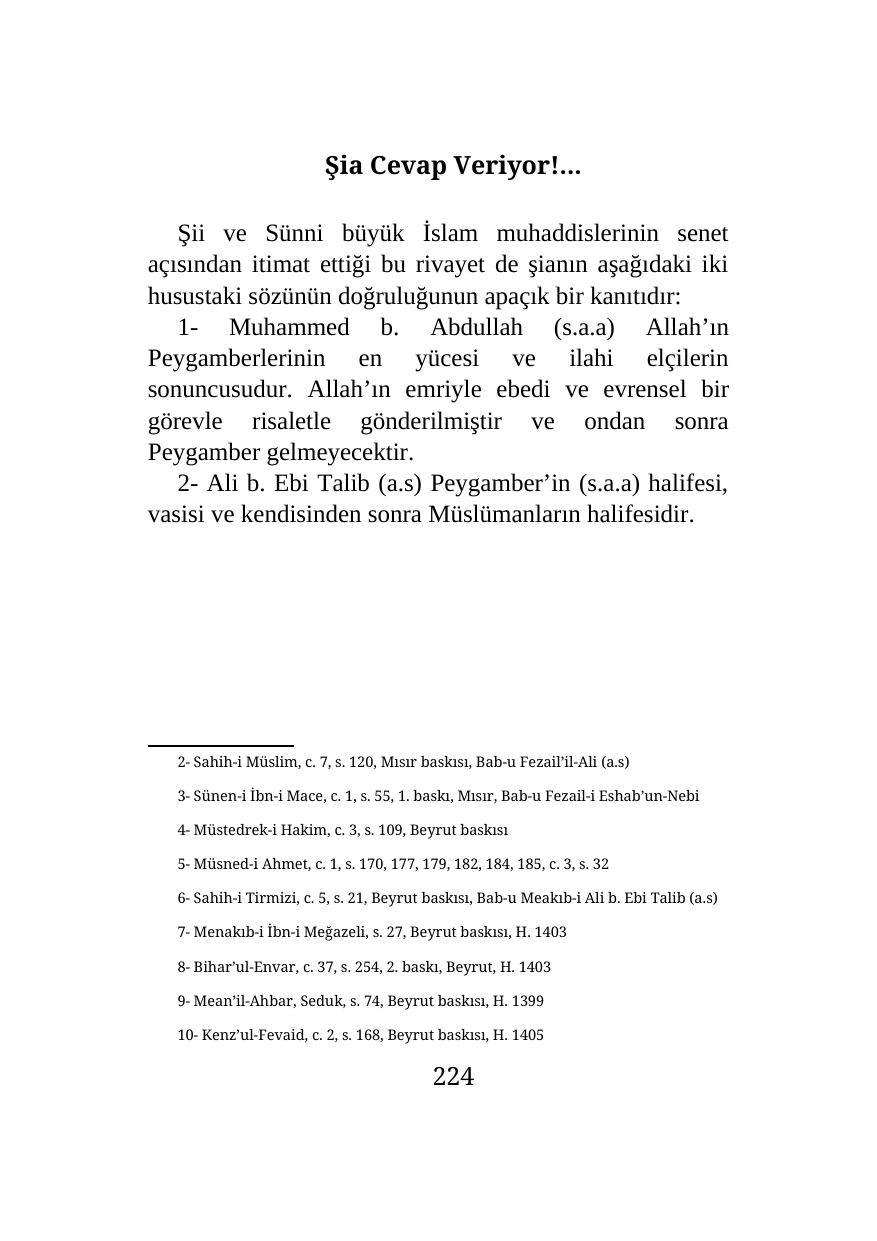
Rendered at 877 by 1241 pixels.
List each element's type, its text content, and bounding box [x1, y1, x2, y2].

text 1- Muhammed b. Abdullah (s.a.a) Allah’ın Peygamberlerinin en yücesi ve ilahi elçilerin sonuncusudur. Allah’ın emriyle ebedi ve evrensel bir görevle risaletle gönderilmiştir ve ondan sonra Peygamber gelmeyecektir. [148, 309, 729, 466]
text Şii ve Sünni büyük İslam muhaddislerinin senet açısından itimat ettiği bu rivayet de şianın aşağıdaki iki husustaki sözünün doğruluğunun apaçık bir kanıtıdır: [148, 216, 729, 309]
text 2- Ali b. Ebi Talib (a.s) Peygamber’in (s.a.a) halifesi, vasisi ve kendisinden sonra Müslümanların halifesidir. [148, 466, 729, 528]
